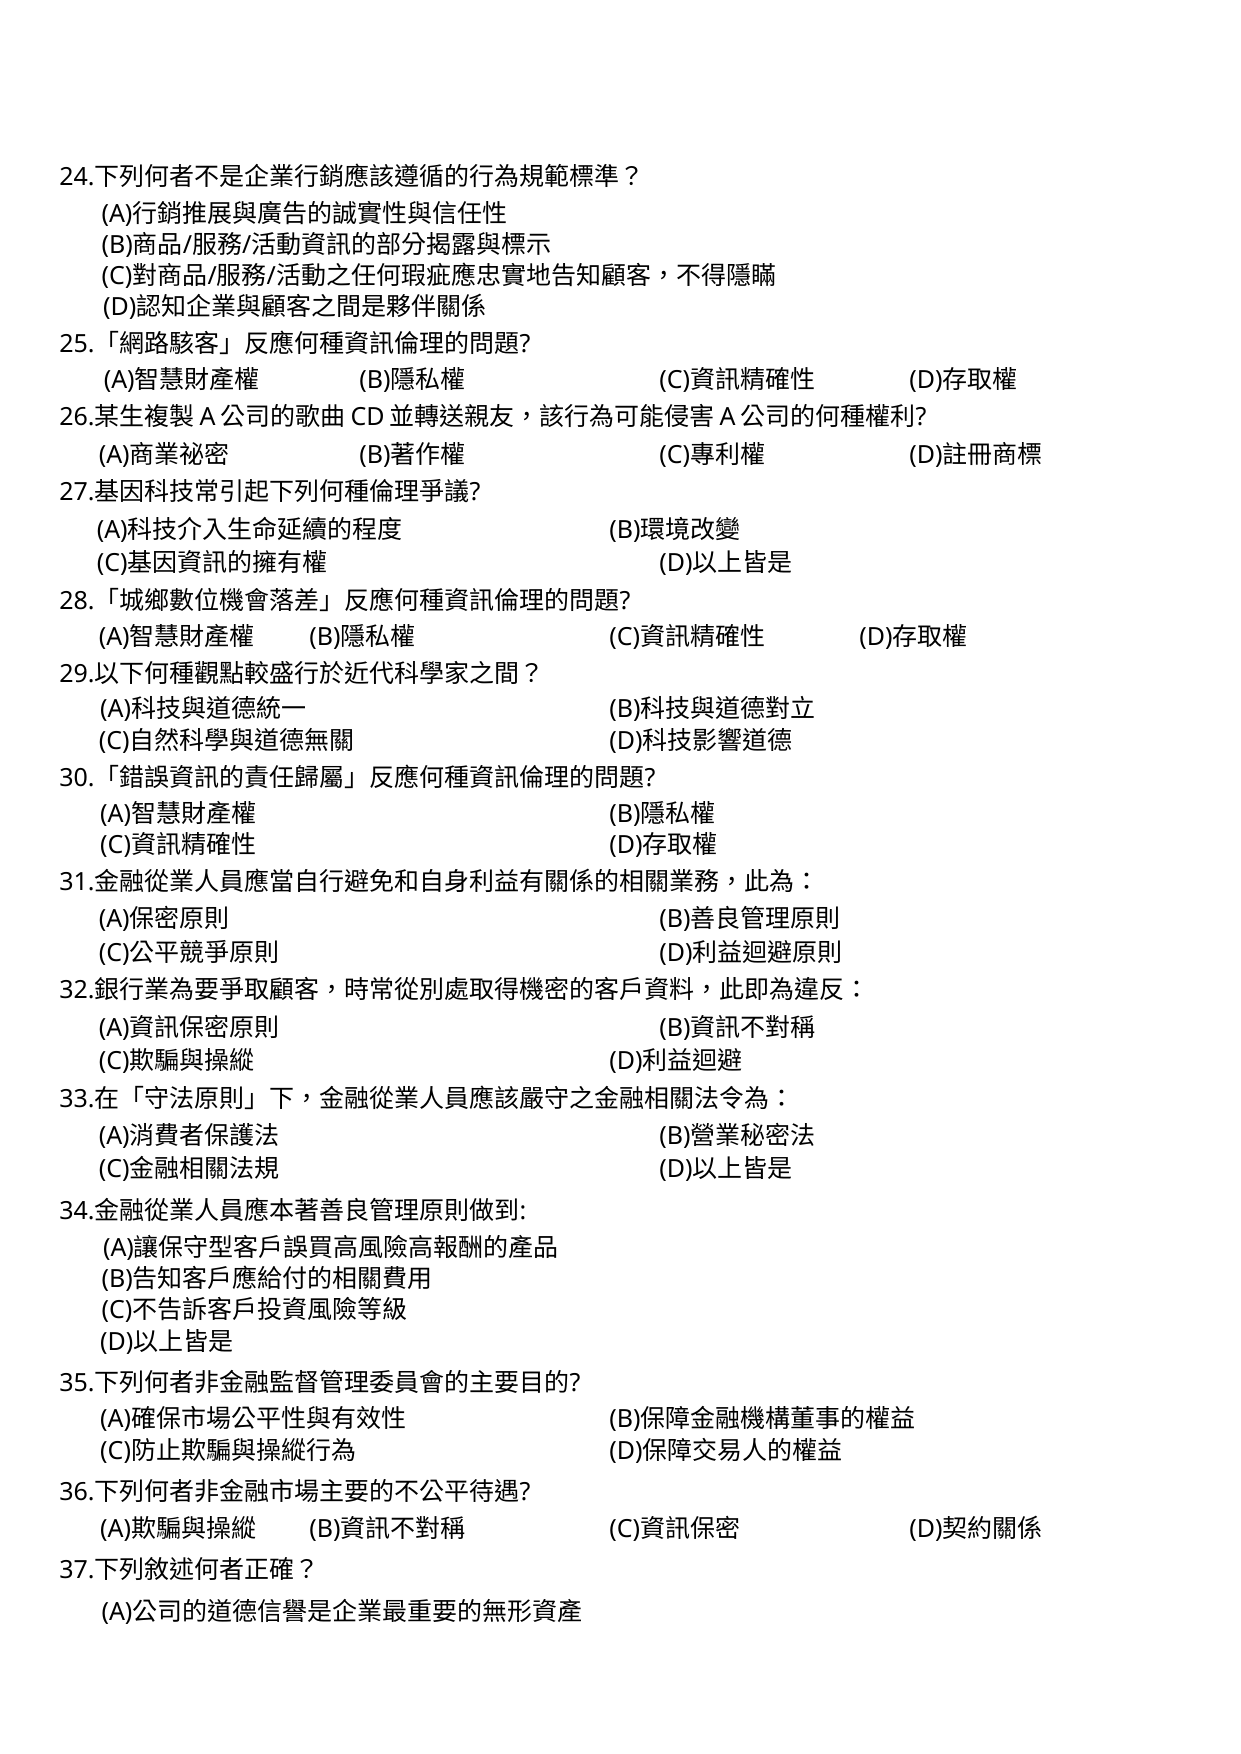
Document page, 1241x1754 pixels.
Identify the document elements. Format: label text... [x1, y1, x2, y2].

text (A)科技介入生命延續的程度 (B)環境改變 [97, 513, 1181, 544]
text (A)讓保守型客戶誤買高風險高報酬的產品 [59, 1233, 1181, 1262]
text (A)智慧財產權 (B)隱私權 (C)資訊精確性 (D)存取權 [59, 622, 1181, 651]
text (B)商品/服務/活動資訊的部分揭露與標示 [59, 230, 1181, 259]
text (A)欺騙與操縱 (B)資訊不對稱 (C)資訊保密 (D)契約關係 [59, 1514, 1181, 1543]
text 36.下列何者非金融市場主要的不公平待遇? [59, 1471, 1181, 1507]
text 26.某生複製A公司的歌曲CD並轉送親友，該行為可能侵害A公司的何種權利? [59, 401, 1181, 432]
text (C)資訊精確性 (D)存取權 [59, 830, 1181, 859]
text 25.「網路駭客」反應何種資訊倫理的問題? [59, 328, 1181, 359]
text 37.下列敘述何者正確？ [59, 1549, 1181, 1585]
text 29.以下何種觀點較盛行於近代科學家之間？ [59, 657, 1181, 688]
text (A)商業祕密 (B)著作權 (C)專利權 (D)註冊商標 [59, 438, 1181, 469]
text (A)消費者保護法 (B)營業秘密法 [59, 1119, 1181, 1151]
text (C)防止欺騙與操縱行為 (D)保障交易人的權益 [100, 1436, 1181, 1465]
text (C)基因資訊的擁有權 (D)以上皆是 [59, 547, 1181, 578]
text (C)金融相關法規 (D)以上皆是 [59, 1153, 1181, 1184]
text (C)不告訴客戶投資風險等級 [59, 1295, 1181, 1324]
text (C)欺騙與操縱 (D)利益迴避 [59, 1044, 1181, 1076]
text (C)自然科學與道德無關 (D)科技影響道德 [59, 726, 1181, 755]
text 27.基因科技常引起下列何種倫理爭議? [59, 476, 1181, 507]
text 33.在「守法原則」下，金融從業人員應該嚴守之金融相關法令為： [59, 1082, 1181, 1113]
text (D)認知企業與顧客之間是夥伴關係 [59, 292, 1181, 322]
text (A)確保市場公平性與有效性 (B)保障金融機構董事的權益 [100, 1404, 1181, 1434]
text (A)科技與道德統一 (B)科技與道德對立 [59, 694, 1181, 724]
text (A)智慧財產權 (B)隱私權 (C)資訊精確性 (D)存取權 [59, 365, 1181, 394]
text 30.「錯誤資訊的責任歸屬」反應何種資訊倫理的問題? [59, 761, 1181, 792]
text (A)行銷推展與廣告的誠實性與信任性 [59, 199, 1181, 228]
text 34.金融從業人員應本著善良管理原則做到: [59, 1190, 1181, 1227]
text (A)公司的道德信譽是企業最重要的無形資產 [101, 1592, 1181, 1628]
text (A)智慧財產權 (B)隱私權 [59, 799, 1181, 828]
text (C)對商品/服務/活動之任何瑕疵應忠實地告知顧客，不得隱瞞 [59, 261, 1181, 290]
text 28.「城鄉數位機會落差」反應何種資訊倫理的問題? [59, 584, 1181, 615]
text 32.銀行業為要爭取顧客，時常從別處取得機密的客戶資料，此即為違反： [59, 974, 1181, 1005]
text 24.下列何者不是企業行銷應該遵循的行為規範標準？ [59, 156, 1181, 192]
text (D)以上皆是 [100, 1327, 1181, 1356]
text (A)資訊保密原則 (B)資訊不對稱 [59, 1011, 1181, 1042]
text (C)公平競爭原則 (D)利益迴避原則 [59, 936, 1181, 967]
text 35.下列何者非金融監督管理委員會的主要目的? [59, 1362, 1181, 1398]
text 31.金融從業人員應當自行避免和自身利益有關係的相關業務，此為： [59, 865, 1181, 897]
text (B)告知客戶應給付的相關費用 [59, 1264, 1181, 1293]
text (A)保密原則 (B)善良管理原則 [59, 903, 1181, 934]
